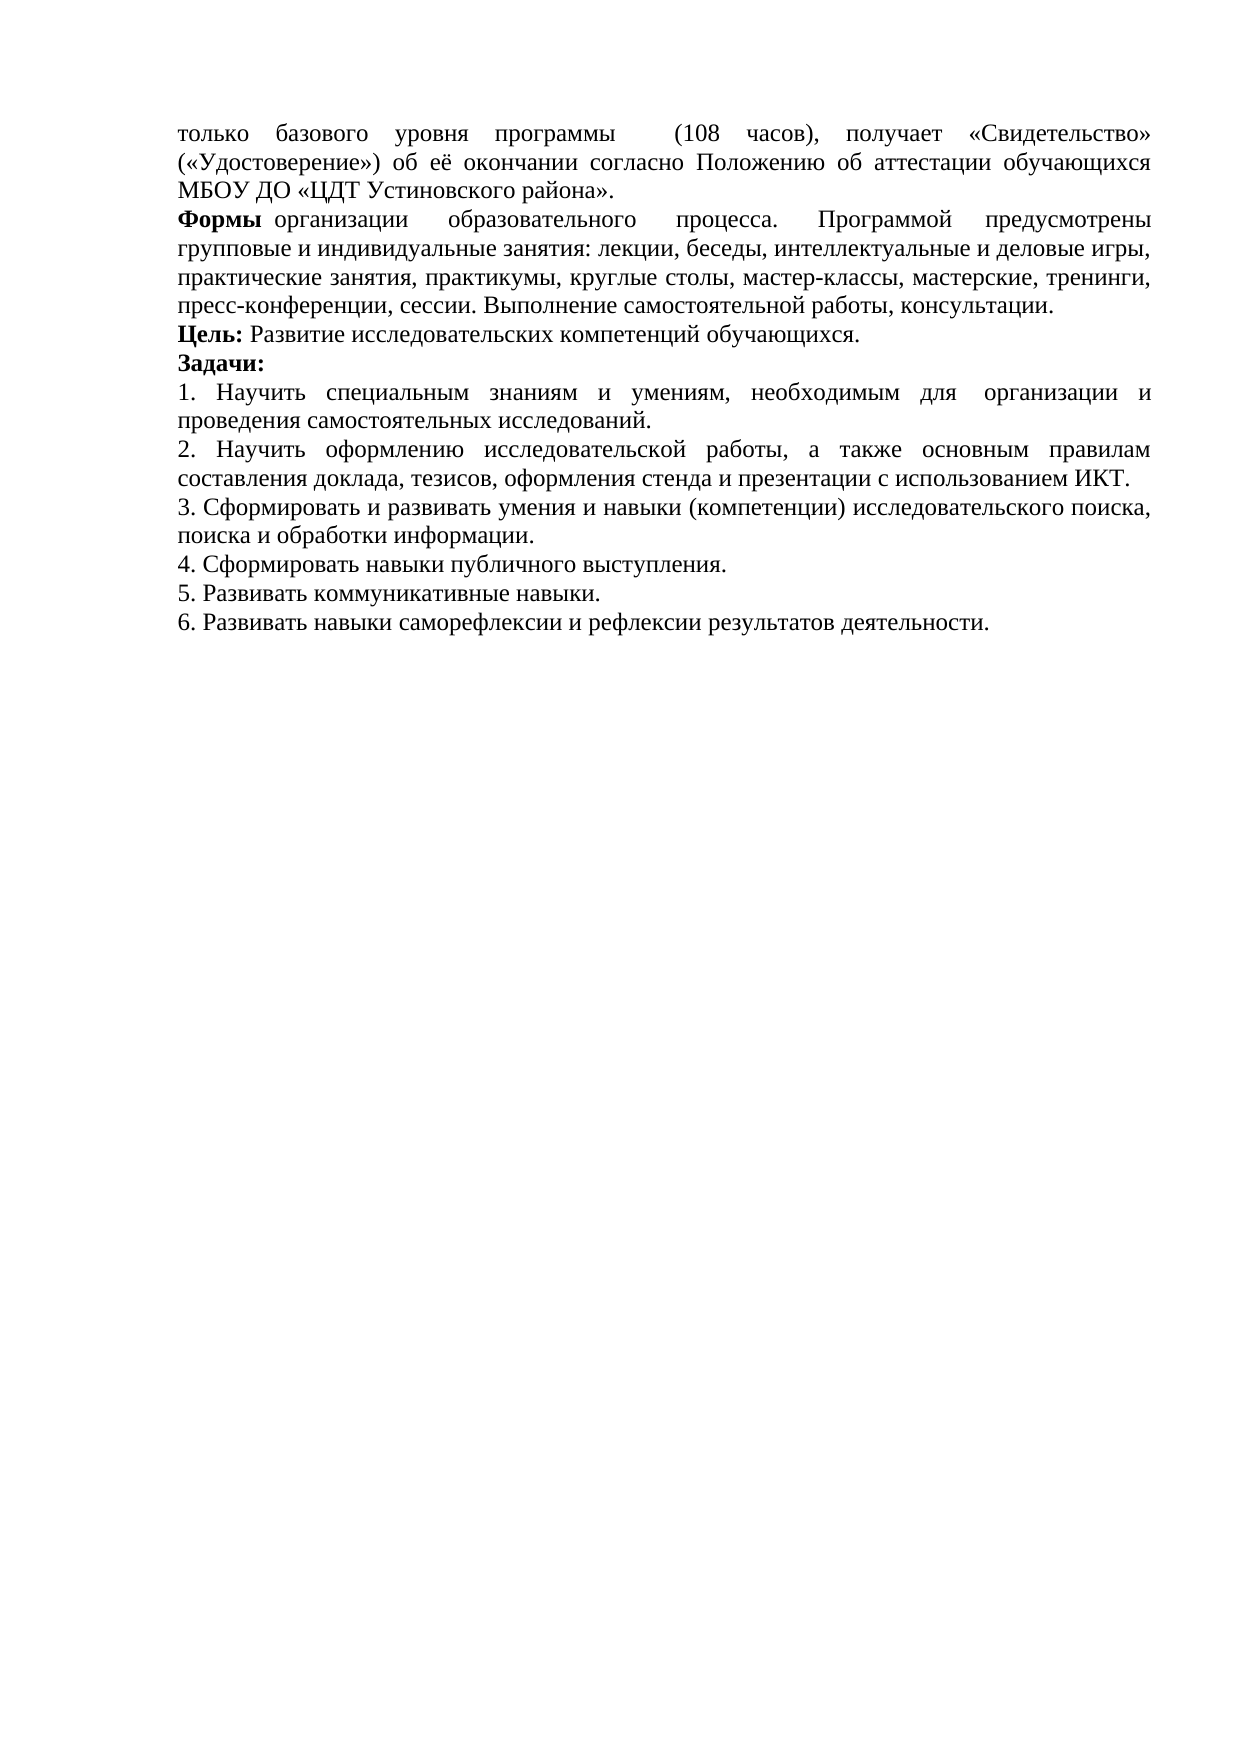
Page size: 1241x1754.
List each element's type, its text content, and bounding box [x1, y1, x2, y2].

text Формы организации образовательного процесса. Программой предусмотрены групповые и индивидуальные занятия: лекции, беседы, интеллектуальные и деловые игры, практические занятия, практикумы, круглые столы, мастер-классы, мастерские, тренинги, пресс-конференции, сессии. Выполнение самостоятельной работы, консультации. [177, 204, 1152, 319]
text 2. Научить оформлению исследовательской работы, а также основным правилам составления доклада, тезисов, оформления стенда и презентации с использованием ИКТ. [177, 434, 1152, 492]
text Цель: Развитие исследовательских компетенций обучающихся. [177, 319, 1152, 348]
text 4. Сформировать навыки публичного выступления. [177, 549, 1152, 578]
text Задачи: [177, 348, 1152, 377]
text 5. Развивать коммуникативные навыки. [177, 578, 1152, 607]
text 1. Научить специальным знаниям и умениям, необходимым для организации и проведения самостоятельных исследований. [177, 377, 1152, 434]
text 3. Сформировать и развивать умения и навыки (компетенции) исследовательского поиска, поиска и обработки информации. [177, 492, 1152, 549]
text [177, 118, 1152, 204]
text 6. Развивать навыки саморефлексии и рефлексии результатов деятельности. [177, 607, 1152, 636]
